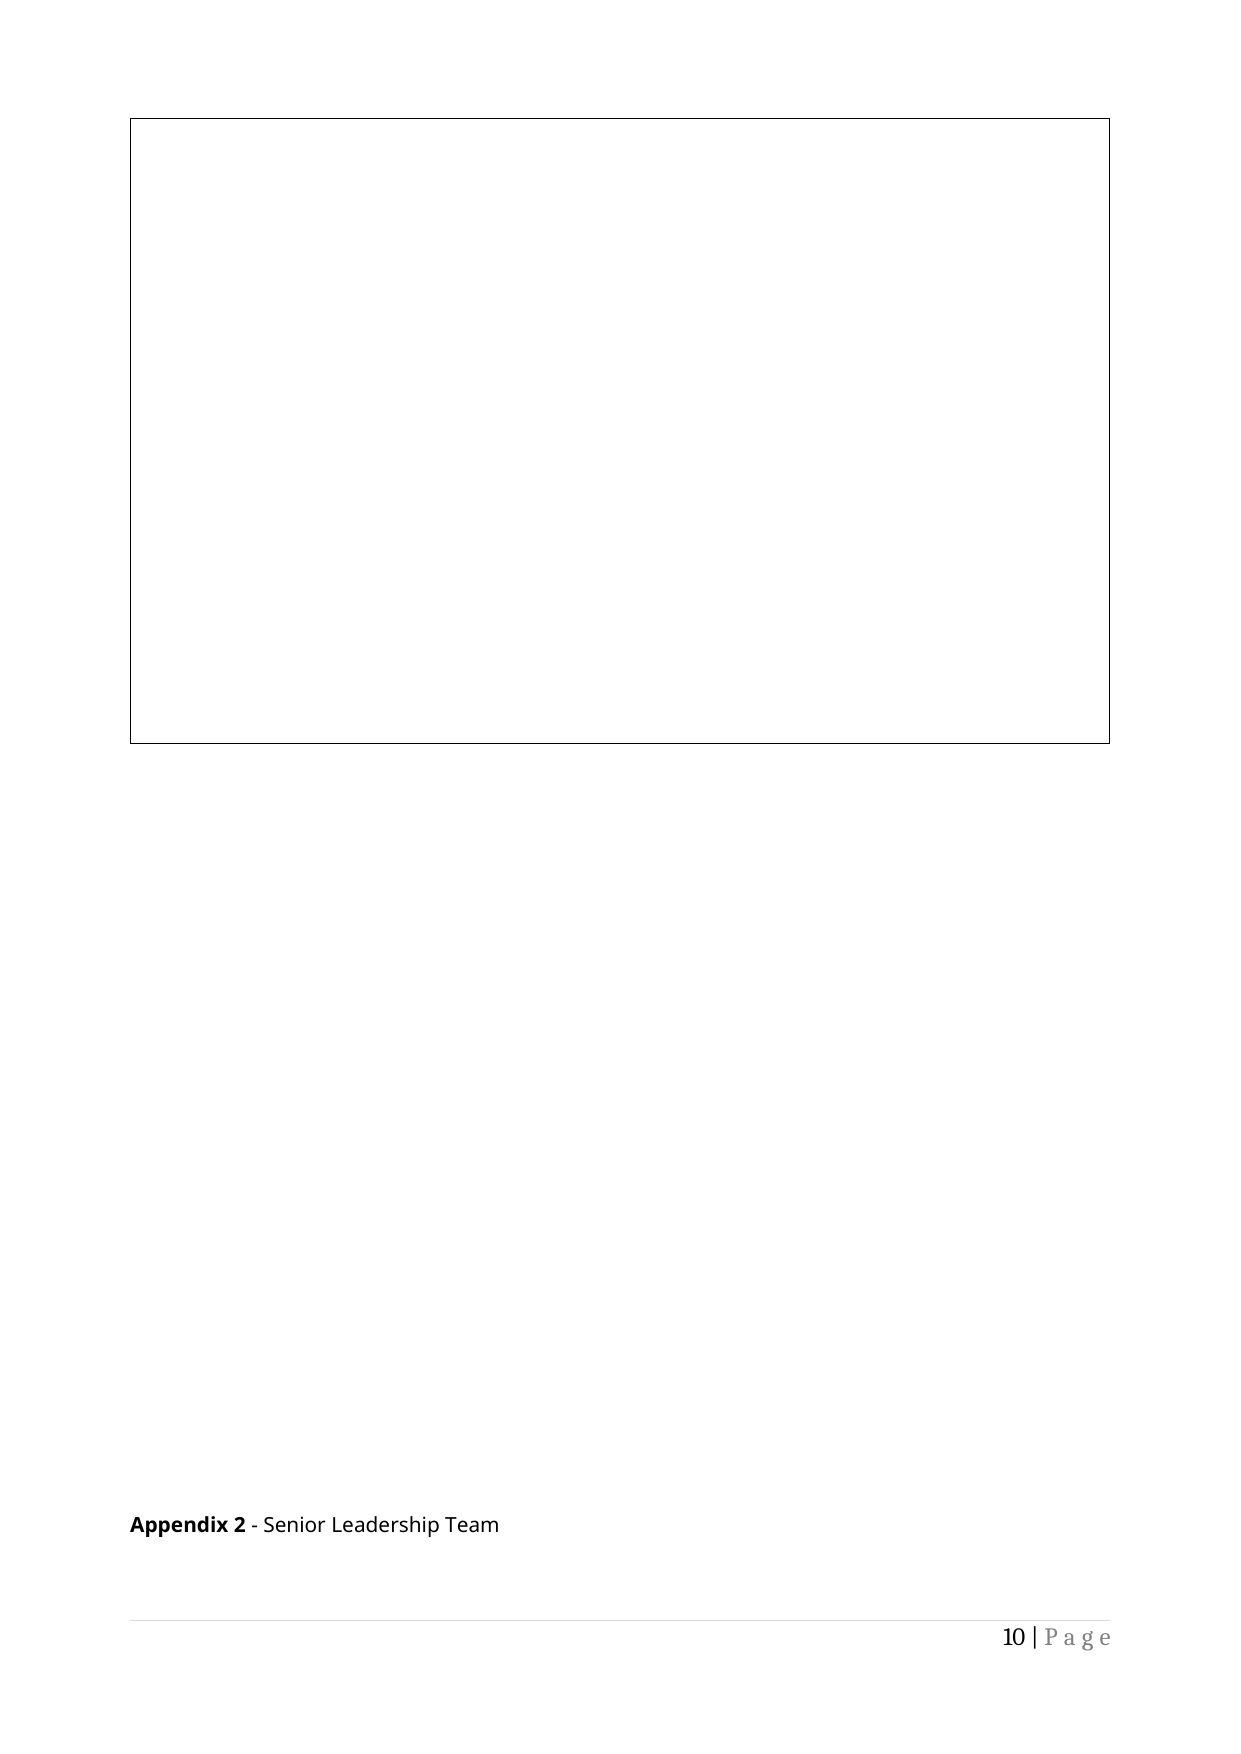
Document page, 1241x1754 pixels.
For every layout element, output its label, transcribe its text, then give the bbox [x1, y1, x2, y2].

table_header [131, 119, 1109, 743]
text Appendix 2 - Senior Leadership Team [130, 1510, 1110, 1538]
